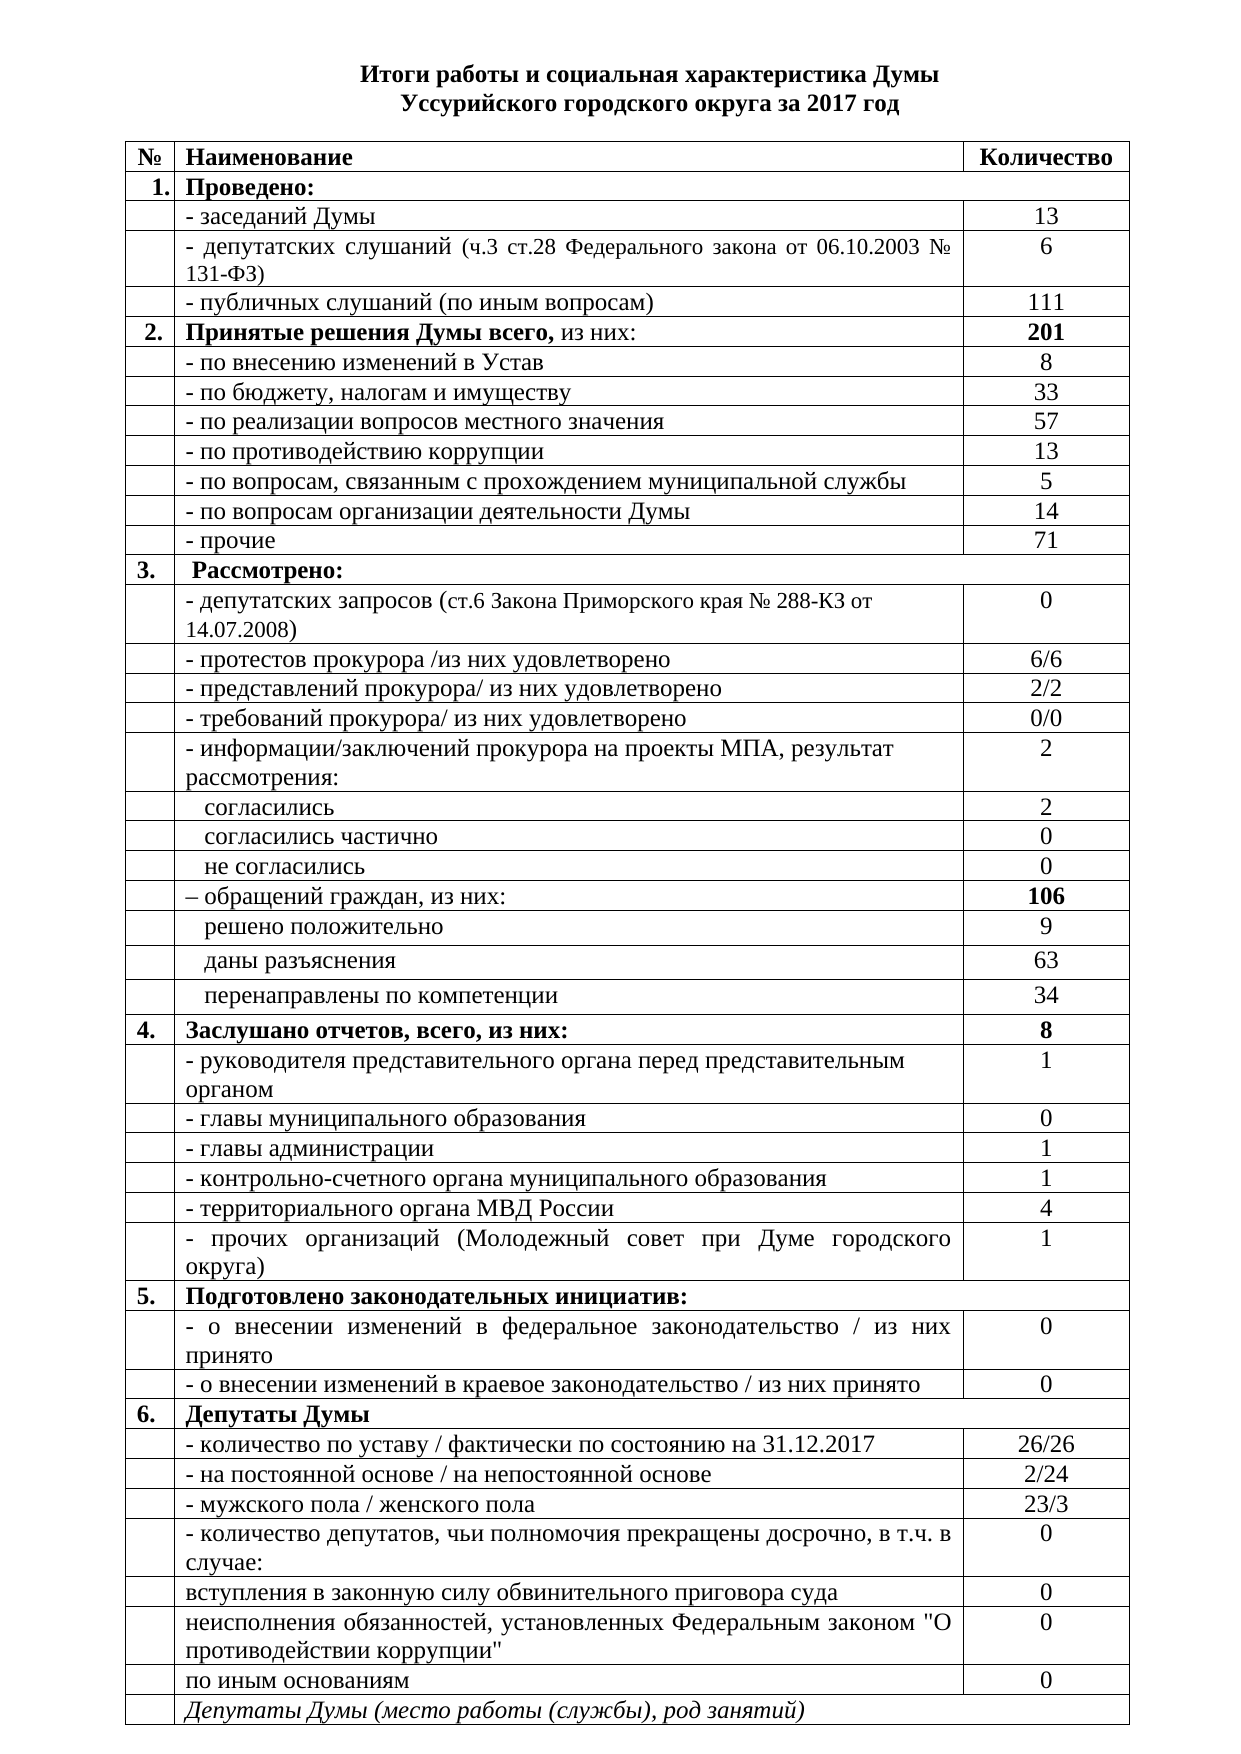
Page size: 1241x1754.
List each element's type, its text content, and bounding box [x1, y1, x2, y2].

table_cell 6 [964, 231, 1129, 286]
table_cell - заседаний Думы [175, 201, 963, 230]
table_cell неисполнения обязанностей, установленных Федеральным законом "О противодействии коррупции" [175, 1607, 963, 1664]
table_cell 0 [964, 1577, 1129, 1606]
table_cell [126, 201, 174, 230]
table_cell по иным основаниям [175, 1665, 963, 1694]
table_cell Проведено: [175, 172, 1129, 200]
table_header № [126, 142, 174, 171]
table_cell [126, 231, 174, 286]
table_cell - по вопросам, связанным с прохождением муниципальной службы [175, 466, 963, 495]
table_cell 0/0 [964, 703, 1129, 732]
table_cell Депутаты Думы [175, 1399, 1129, 1428]
table_cell 8 [964, 347, 1129, 376]
table_cell 6. [126, 1399, 174, 1428]
table_cell - информации/заключений прокурора на проекты МПА, результат рассмотрения: [175, 733, 963, 791]
table_cell 0 [964, 1607, 1129, 1664]
table_cell 71 [964, 526, 1129, 554]
table_cell [126, 377, 174, 405]
table_cell [126, 1577, 174, 1606]
table_cell [126, 287, 174, 316]
table_cell [126, 1193, 174, 1222]
table_cell 0 [964, 821, 1129, 850]
table_cell 111 [964, 287, 1129, 316]
table_cell [126, 347, 174, 376]
table_cell [126, 1311, 174, 1368]
table_cell 4 [964, 1193, 1129, 1222]
table_cell 8 [964, 1015, 1129, 1044]
table_cell - о внесении изменений в федеральное законодательство / из них принято [175, 1311, 963, 1368]
table_cell - публичных слушаний (по иным вопросам) [175, 287, 963, 316]
table_header Наименование [175, 142, 963, 171]
table_cell решено положительно [175, 911, 963, 944]
table_cell [126, 703, 174, 732]
table_cell [126, 674, 174, 702]
table_cell [126, 526, 174, 554]
table_cell [126, 172, 174, 200]
table_cell 14 [964, 496, 1129, 524]
table_cell - о внесении изменений в краевое законодательство / из них принято [175, 1370, 963, 1398]
table_cell 0 [964, 1104, 1129, 1132]
table_cell Заслушано отчетов, всего, из них: [175, 1015, 963, 1044]
table_cell 13 [964, 201, 1129, 230]
table_cell [126, 1370, 174, 1398]
table_cell - контрольно-счетного органа муниципального образования [175, 1163, 963, 1192]
table_cell Рассмотрено: [175, 555, 1129, 584]
table_cell 63 [964, 946, 1129, 979]
table_cell 0 [964, 1370, 1129, 1398]
table_cell не согласились [175, 851, 963, 880]
table_cell перенаправлены по компетенции [175, 980, 963, 1014]
table_cell 0 [964, 1311, 1129, 1368]
table_cell [126, 644, 174, 672]
table_cell 2 [964, 733, 1129, 791]
table_cell 1 [964, 1133, 1129, 1162]
table_cell [126, 585, 174, 643]
table_cell [126, 821, 174, 850]
table_cell 9 [964, 911, 1129, 944]
table_cell [126, 733, 174, 791]
table_cell - прочие [175, 526, 963, 554]
table_cell [126, 881, 174, 910]
table_cell 1 [964, 1223, 1129, 1280]
table_cell 0 [964, 1519, 1129, 1576]
table_cell 1 [964, 1045, 1129, 1102]
table_cell 5 [964, 466, 1129, 495]
table_cell 26/26 [964, 1429, 1129, 1458]
table_cell - руководителя представительного органа перед представительным органом [175, 1045, 963, 1102]
table_cell - главы муниципального образования [175, 1104, 963, 1132]
table_cell 0 [964, 851, 1129, 880]
table_cell - по внесению изменений в Устав [175, 347, 963, 376]
table_cell - количество депутатов, чьи полномочия прекращены досрочно, в т.ч. в случае: [175, 1519, 963, 1576]
table_cell [126, 1163, 174, 1192]
table_cell 0 [964, 585, 1129, 643]
table_header Количество [964, 142, 1129, 171]
table_cell [126, 1665, 174, 1694]
table_cell [126, 1133, 174, 1162]
table_cell [126, 1045, 174, 1102]
table_cell [126, 1459, 174, 1488]
table_cell - по вопросам организации деятельности Думы [175, 496, 963, 524]
text Уссурийского городского округа за 2017 год [148, 88, 1152, 117]
table_cell [126, 1223, 174, 1280]
table_cell 4. [126, 1015, 174, 1044]
table_cell [126, 466, 174, 495]
table_cell 201 [964, 317, 1129, 346]
table_cell - требований прокурора/ из них удовлетворено [175, 703, 963, 732]
table_cell [126, 980, 174, 1014]
table_cell 1 [964, 1163, 1129, 1192]
table_cell 2 [964, 792, 1129, 820]
table_cell 23/3 [964, 1489, 1129, 1517]
table_cell - количество по уставу / фактически по состоянию на 31.12.2017 [175, 1429, 963, 1458]
table_cell - на постоянной основе / на непостоянной основе [175, 1459, 963, 1488]
table_cell 6/6 [964, 644, 1129, 672]
table_cell - по реализации вопросов местного значения [175, 406, 963, 435]
table_cell [126, 851, 174, 880]
table_cell [126, 946, 174, 979]
table_cell [126, 496, 174, 524]
table_cell 2/2 [964, 674, 1129, 702]
table_cell – обращений граждан, из них: [175, 881, 963, 910]
table_cell [126, 1489, 174, 1517]
table_cell [126, 1104, 174, 1132]
table_cell [126, 1695, 174, 1724]
table_cell [126, 406, 174, 435]
table_cell - по бюджету, налогам и имуществу [175, 377, 963, 405]
table_cell Подготовлено законодательных инициатив: [175, 1281, 1129, 1310]
table_cell 3. [126, 555, 174, 584]
table_cell [126, 1429, 174, 1458]
table_cell - прочих организаций (Молодежный совет при Думе городского округа) [175, 1223, 963, 1280]
table_cell 106 [964, 881, 1129, 910]
table_cell 34 [964, 980, 1129, 1014]
table_cell 2/24 [964, 1459, 1129, 1488]
table_cell 0 [964, 1665, 1129, 1694]
table_cell - протестов прокурора /из них удовлетворено [175, 644, 963, 672]
table_cell даны разъяснения [175, 946, 963, 979]
text Итоги работы и социальная характеристика Думы [148, 59, 1152, 88]
table_cell Депутаты Думы (место работы (службы), род занятий) [175, 1695, 1129, 1724]
table_cell Принятые решения Думы всего, из них: [175, 317, 963, 346]
table_cell [126, 1519, 174, 1576]
table_cell - депутатских слушаний (ч.3 ст.28 Федерального закона от 06.10.2003 № 131-ФЗ) [175, 231, 963, 286]
table_cell 33 [964, 377, 1129, 405]
table_cell 5. [126, 1281, 174, 1310]
table_cell - территориального органа МВД России [175, 1193, 963, 1222]
table_cell 13 [964, 436, 1129, 465]
table_cell [126, 911, 174, 944]
table_cell 2. [126, 317, 174, 346]
table_cell - главы администрации [175, 1133, 963, 1162]
table_cell согласились [175, 792, 963, 820]
table_cell 57 [964, 406, 1129, 435]
table_cell - по противодействию коррупции [175, 436, 963, 465]
table_cell [126, 1607, 174, 1664]
table_cell - мужского пола / женского пола [175, 1489, 963, 1517]
table_cell согласились частично [175, 821, 963, 850]
table_cell вступления в законную силу обвинительного приговора суда [175, 1577, 963, 1606]
table_cell - представлений прокурора/ из них удовлетворено [175, 674, 963, 702]
table_cell - депутатских запросов (ст.6 Закона Приморского края № 288-КЗ от 14.07.2008) [175, 585, 963, 643]
table_cell [126, 792, 174, 820]
table_cell [126, 436, 174, 465]
